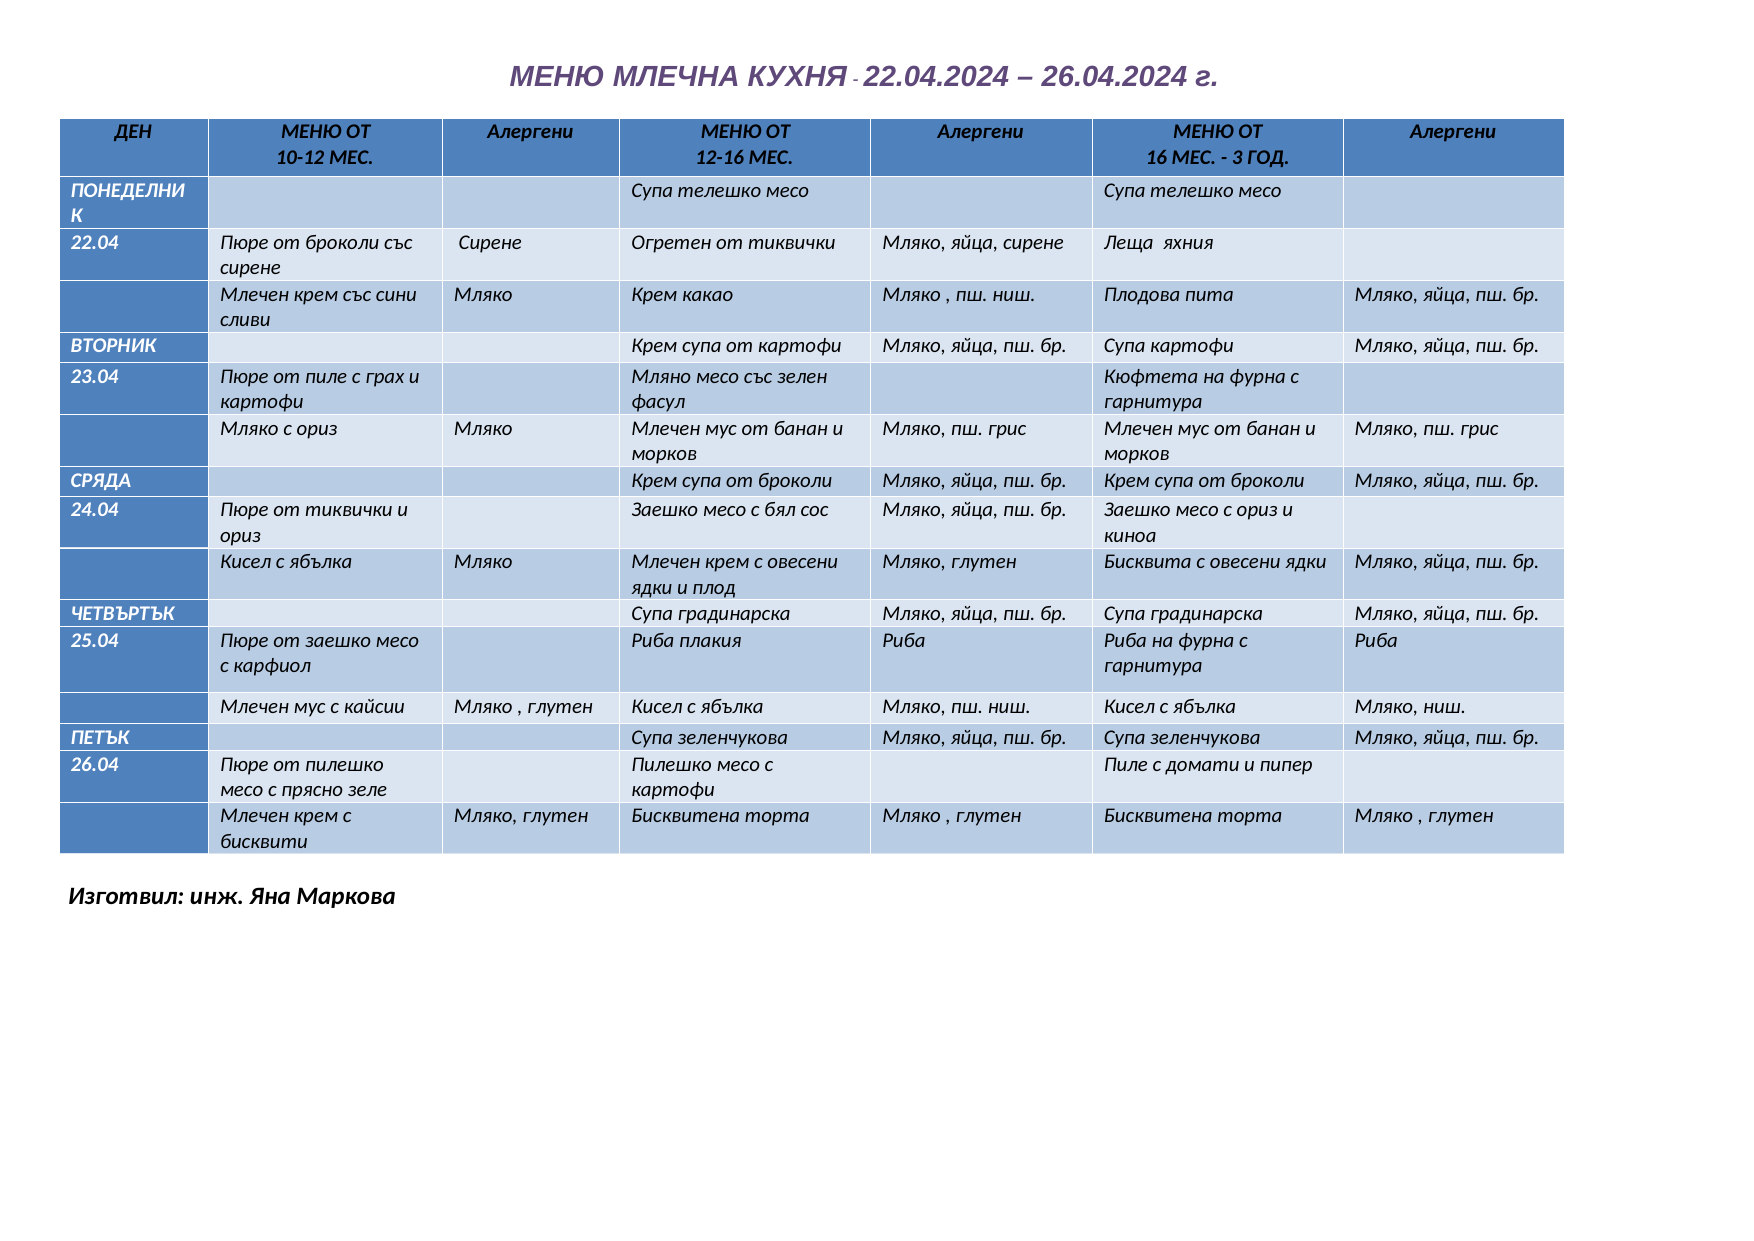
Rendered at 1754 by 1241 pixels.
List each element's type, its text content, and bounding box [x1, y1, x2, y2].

table_header МЕНЮ ОТ 12-16 МЕС. [620, 119, 870, 176]
table_cell Мляко, яйца, пш. бр. [871, 333, 1092, 362]
table_cell [1344, 177, 1564, 228]
table_cell Крем супа от картофи [620, 333, 870, 362]
table_cell [1344, 363, 1564, 414]
table_cell [60, 693, 208, 723]
table_cell Млечен мус от банан и морков [620, 415, 870, 466]
table_cell Мляко, яйца, пш. бр. [871, 467, 1092, 496]
table_cell Риба плакия [620, 627, 870, 692]
table_cell Мляко , глутен [443, 693, 619, 723]
table_cell [209, 333, 442, 362]
table_cell Мляко с ориз [209, 415, 442, 466]
table_cell Мляко [443, 281, 619, 332]
table_cell [60, 415, 208, 466]
table_cell [871, 177, 1092, 228]
table_cell Мляко, яйца, пш. бр. [1344, 467, 1564, 496]
table_cell Огретен от тиквички [620, 229, 870, 280]
table_cell Мляко , пш. ниш. [871, 281, 1092, 332]
table_cell Пиле с домати и пипер [1093, 751, 1343, 802]
table_cell [209, 177, 442, 228]
table_cell Пюре от тиквички и ориз [209, 497, 442, 547]
table_cell ВТОРНИК [60, 333, 208, 362]
table_cell ЧЕТВЪРТЪК [60, 600, 208, 626]
table_cell Пюре от пиле с грах и картофи [209, 363, 442, 414]
table_cell [60, 549, 208, 599]
table_cell Мляко, глутен [871, 549, 1092, 599]
table_cell 24.04 [60, 497, 208, 547]
table_cell Мляко [443, 415, 619, 466]
table_cell Крем супа от броколи [1093, 467, 1343, 496]
table_cell Бисквита с овесени ядки [1093, 549, 1343, 599]
table_cell Супа телешко месо [620, 177, 870, 228]
table_cell [443, 497, 619, 547]
table_cell 25.04 [60, 627, 208, 692]
table_cell Супа картофи [1093, 333, 1343, 362]
table_cell Мляко [443, 549, 619, 599]
table_cell Мляко, яйца, сирене [871, 229, 1092, 280]
table_cell [1344, 497, 1564, 547]
table_cell [1344, 751, 1564, 802]
table_cell [871, 363, 1092, 414]
table_cell Мляко, яйца, пш. бр. [871, 600, 1092, 626]
table_header Алергени [1344, 119, 1564, 176]
table_cell ПЕТЪК [60, 724, 208, 750]
table_cell ПОНЕДЕЛНИК [60, 177, 208, 228]
table_cell Пюре от заешко месо с карфиол [209, 627, 442, 692]
table_cell Кюфтета на фурна с гарнитура [1093, 363, 1343, 414]
table_cell Млечен мус с кайсии [209, 693, 442, 723]
table_cell [209, 724, 442, 750]
table_cell Мляко, глутен [443, 803, 619, 853]
table_cell Крем какао [620, 281, 870, 332]
table_cell Млечен мус от банан и морков [1093, 415, 1343, 466]
table_cell Плодова пита [1093, 281, 1343, 332]
table_cell Мляко, яйца, пш. бр. [1344, 281, 1564, 332]
table_cell [60, 281, 208, 332]
text Изготвил: инж. Яна Маркова [58, 880, 1536, 911]
table_cell Мляко, яйца, пш. бр. [1344, 600, 1564, 626]
table_cell [209, 467, 442, 496]
table_cell Мляко, пш. грис [871, 415, 1092, 466]
table_cell Леща яхния [1093, 229, 1343, 280]
table_cell Супа градинарска [620, 600, 870, 626]
table_cell Супа телешко месо [1093, 177, 1343, 228]
table_cell Риба на фурна с гарнитура [1093, 627, 1343, 692]
table_cell Сирене [443, 229, 619, 280]
table_cell Мляко, яйца, пш. бр. [871, 497, 1092, 547]
table_cell Мляко, ниш. [1344, 693, 1564, 723]
table_cell Мляко, яйца, пш. бр. [1344, 549, 1564, 599]
table_cell СРЯДА [60, 467, 208, 496]
table_cell Мляко, яйца, пш. бр. [1344, 333, 1564, 362]
table_cell Млечен крем със сини сливи [209, 281, 442, 332]
table_cell Супа зеленчукова [620, 724, 870, 750]
table_cell [443, 467, 619, 496]
table_cell [443, 177, 619, 228]
table_cell Риба [1344, 627, 1564, 692]
table_cell Заешко месо с ориз и киноа [1093, 497, 1343, 547]
table_cell Бисквитена торта [1093, 803, 1343, 853]
table_cell Бисквитена торта [620, 803, 870, 853]
table_cell [1344, 229, 1564, 280]
table_cell Супа градинарска [1093, 600, 1343, 626]
table_cell Мляко , глутен [1344, 803, 1564, 853]
table_cell Млечен крем с бисквити [209, 803, 442, 853]
table_cell Мляно месо със зелен фасул [620, 363, 870, 414]
table_header ДЕН [60, 119, 208, 176]
table_cell [871, 751, 1092, 802]
table_header Алергени [871, 119, 1092, 176]
table_cell Мляко, пш. ниш. [871, 693, 1092, 723]
table_header МЕНЮ ОТ 16 МЕС. - 3 ГОД. [1093, 119, 1343, 176]
table_cell Мляко, яйца, пш. бр. [871, 724, 1092, 750]
table_cell [443, 627, 619, 692]
table_cell Пюре от броколи със сирене [209, 229, 442, 280]
table_cell Кисел с ябълка [209, 549, 442, 599]
table_cell Мляко, пш. грис [1344, 415, 1564, 466]
table_cell Пилешко месо с картофи [620, 751, 870, 802]
table_cell Пюре от пилешко месо с прясно зеле [209, 751, 442, 802]
text МЕНЮ МЛЕЧНА КУХНЯ - 22.04.2024 – 26.04.2024 г. [58, 58, 1536, 92]
table_cell Супа зеленчукова [1093, 724, 1343, 750]
table_header МЕНЮ ОТ 10-12 МЕС. [209, 119, 442, 176]
table_cell Заешко месо с бял сос [620, 497, 870, 547]
table_cell [443, 751, 619, 802]
table_cell [443, 600, 619, 626]
table_cell Мляко, яйца, пш. бр. [1344, 724, 1564, 750]
table_cell Млечен крем с овесени ядки и плод [620, 549, 870, 599]
table_cell Риба [871, 627, 1092, 692]
table_cell Мляко , глутен [871, 803, 1092, 853]
table_cell Кисел с ябълка [620, 693, 870, 723]
table_cell [443, 363, 619, 414]
table_cell [443, 724, 619, 750]
table_cell [209, 600, 442, 626]
table_header Алергени [443, 119, 619, 176]
table_cell 22.04 [60, 229, 208, 280]
table_cell 23.04 [60, 363, 208, 414]
table_cell Крем супа от броколи [620, 467, 870, 496]
table_cell 26.04 [60, 751, 208, 802]
table_cell [60, 803, 208, 853]
table_cell [443, 333, 619, 362]
table_cell Кисел с ябълка [1093, 693, 1343, 723]
